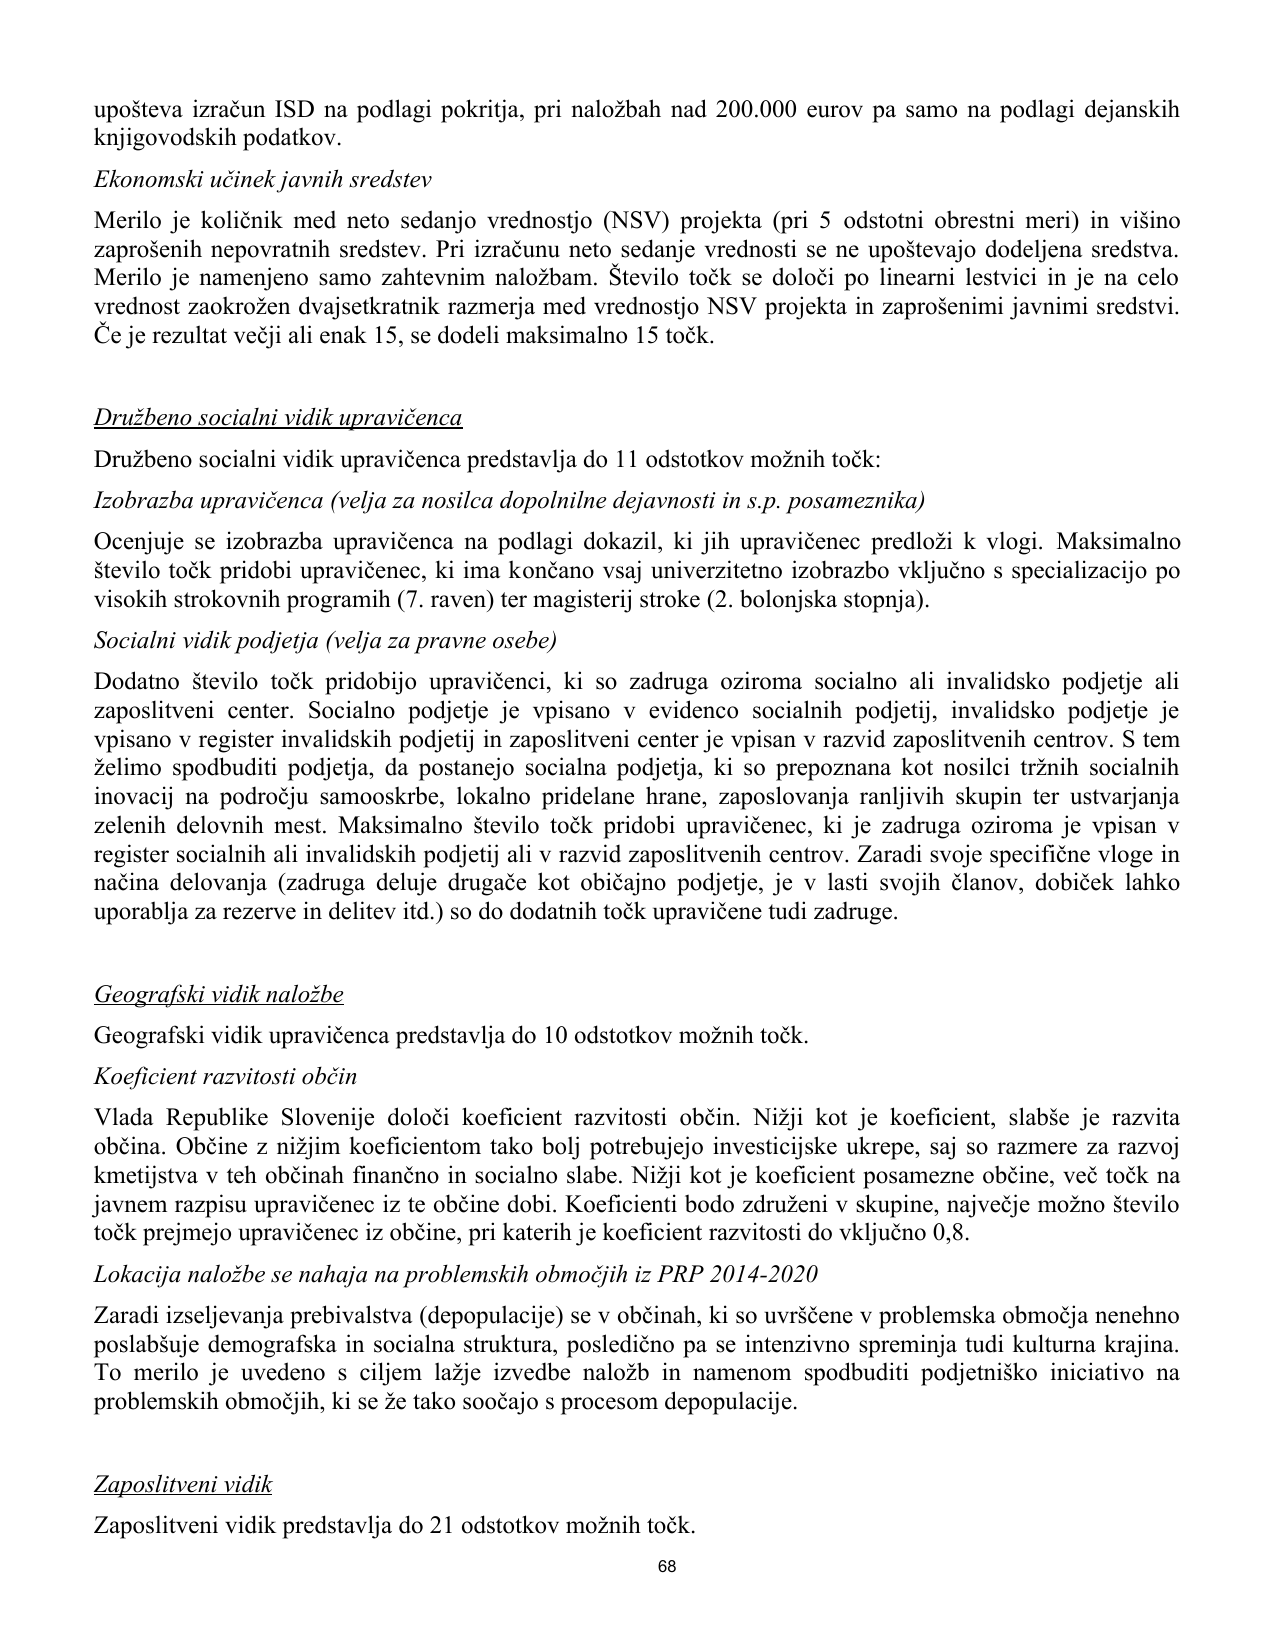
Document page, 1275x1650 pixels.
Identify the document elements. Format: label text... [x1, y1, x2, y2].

list Dodatno število točk pridobijo upravičenci, ki so zadruga oziroma socialno ali invalidsko podjetje ali zaposlitveni center. Socialno podjetje je vpisano v evidenco socialnih podjetij, invalidsko podjetje je vpisano v register invalidskih podjetij in zaposlitveni center je vpisan v razvid zaposlitvenih centrov. S tem želimo spodbuditi podjetja, da postanejo socialna podjetja, ki so prepoznana kot nosilci tržnih socialnih inovacij na področju samooskrbe, lokalno pridelane hrane, zaposlovanja ranljivih skupin ter ustvarjanja zelenih delovnih mest. Maksimalno število točk pridobi upravičenec, ki je zadruga oziroma je vpisan v register socialnih ali invalidskih podjetij ali v razvid zaposlitvenih centrov. Zaradi svoje specifične vloge in načina delovanja (zadruga deluje drugače kot običajno podjetje, je v lasti svojih članov, dobiček lahko uporablja za rezerve in delitev itd.) so do dodatnih točk upravičene tudi zadruge. [94, 666, 1181, 925]
list Zaposlitveni vidik predstavlja do 21 odstotkov možnih točk. [94, 1510, 1181, 1539]
list Geografski vidik naložbe [94, 979, 1181, 1007]
list Zaposlitveni vidik [94, 1469, 1181, 1497]
list Geografski vidik upravičenca predstavlja do 10 odstotkov možnih točk. [94, 1020, 1181, 1049]
list Merilo je količnik med neto sedanjo vrednostjo (NSV) projekta (pri 5 odstotni obrestni meri) in višino zaprošenih nepovratnih sredstev. Pri izračunu neto sedanje vrednosti se ne upoštevajo dodeljena sredstva. Merilo je namenjeno samo zahtevnim naložbam. Število točk se določi po linearni lestvici in je na celo vrednost zaokrožen dvajsetkratnik razmerja med vrednostjo NSV projekta in zaprošenimi javnimi sredstvi. Če je rezultat večji ali enak 15, se dodeli maksimalno 15 točk. [94, 205, 1181, 349]
list Koeficient razvitosti občin [94, 1061, 1181, 1090]
list Ekonomski učinek javnih sredstev [94, 164, 1181, 192]
list Družbeno socialni vidik upravičenca [94, 402, 1181, 431]
list Izobrazba upravičenca (velja za nosilca dopolnilne dejavnosti in s.p. posameznika) [94, 485, 1181, 514]
list Socialni vidik podjetja (velja za pravne osebe) [94, 625, 1181, 654]
list Lokacija naložbe se nahaja na problemskih območjih iz PRP 2014-2020 [94, 1259, 1181, 1287]
list Ocenjuje se izobrazba upravičenca na podlagi dokazil, ki jih upravičenec predloži k vlogi. Maksimalno število točk pridobi upravičenec, ki ima končano vsaj univerzitetno izobrazbo vključno s specializacijo po visokih strokovnih programih (7. raven) ter magisterij stroke (2. bolonjska stopnja). [94, 526, 1181, 612]
list Zaradi izseljevanja prebivalstva (depopulacije) se v občinah, ki so uvrščene v problemska območja nenehno poslabšuje demografska in socialna struktura, posledično pa se intenzivno spreminja tudi kulturna krajina. To merilo je uvedeno s ciljem lažje izvedbe naložb in namenom spodbuditi podjetniško iniciativo na problemskih območjih, ki se že tako soočajo s procesom depopulacije. [94, 1300, 1181, 1415]
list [94, 94, 1181, 151]
list Družbeno socialni vidik upravičenca predstavlja do 11 odstotkov možnih točk: [94, 444, 1181, 472]
list Vlada Republike Slovenije določi koeficient razvitosti občin. Nižji kot je koeficient, slabše je razvita občina. Občine z nižjim koeficientom tako bolj potrebujejo investicijske ukrepe, saj so razmere za razvoj kmetijstva v teh občinah finančno in socialno slabe. Nižji kot je koeficient posamezne občine, več točk na javnem razpisu upravičenec iz te občine dobi. Koeficienti bodo združeni v skupine, največje možno število točk prejmejo upravičenec iz občine, pri katerih je koeficient razvitosti do vključno 0,8. [94, 1102, 1181, 1246]
